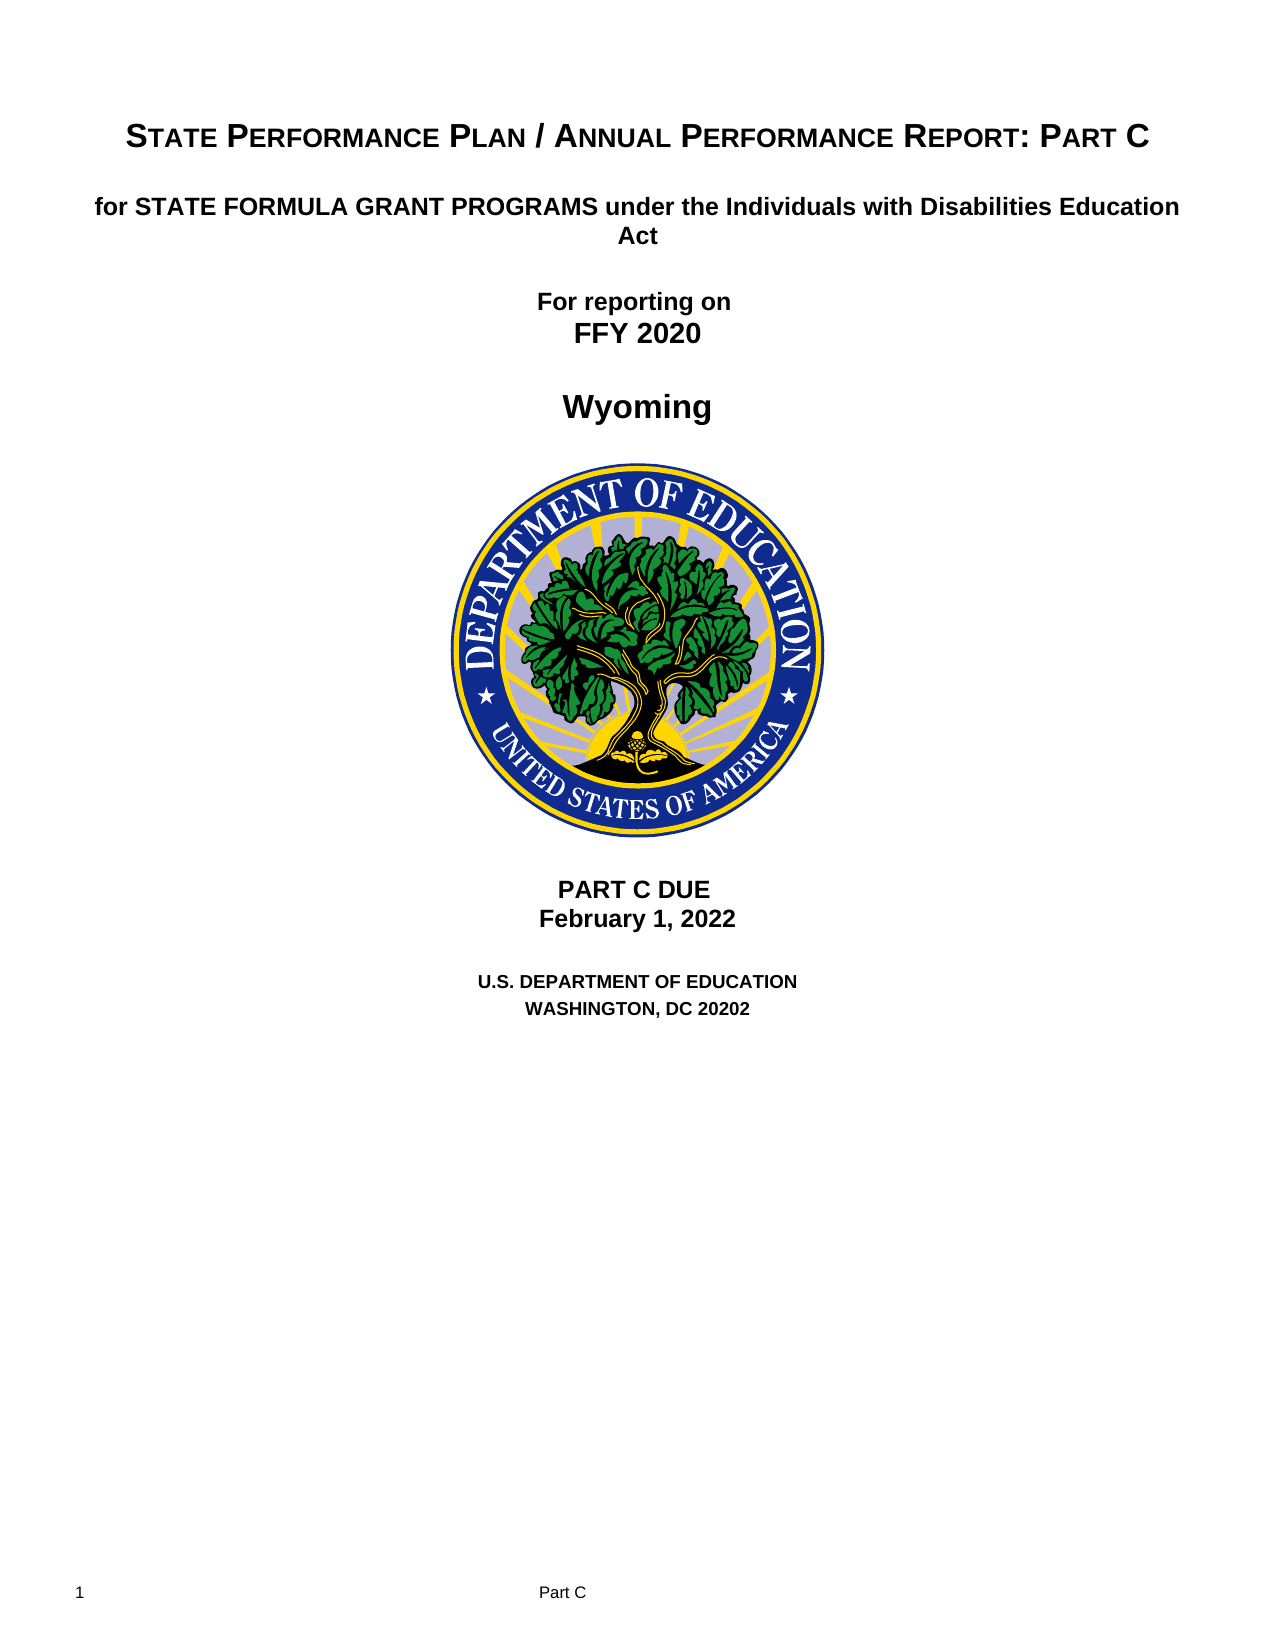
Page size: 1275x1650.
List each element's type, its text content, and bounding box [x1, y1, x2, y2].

text WASHINGTON, DC 20202 [75, 998, 1200, 1020]
text PART C DUE February 1, 2022 [75, 875, 1200, 933]
text for STATE FORMULA GRANT PROGRAMS under the Individuals with Disabilities Education Act [75, 192, 1200, 250]
text For reporting on FFY 2020 [75, 287, 1200, 349]
text State Performance Plan / Annual Performance Report: Part C [75, 116, 1200, 155]
text Wyoming [75, 387, 1200, 425]
text U.S. DEPARTMENT OF EDUCATION [75, 970, 1200, 992]
